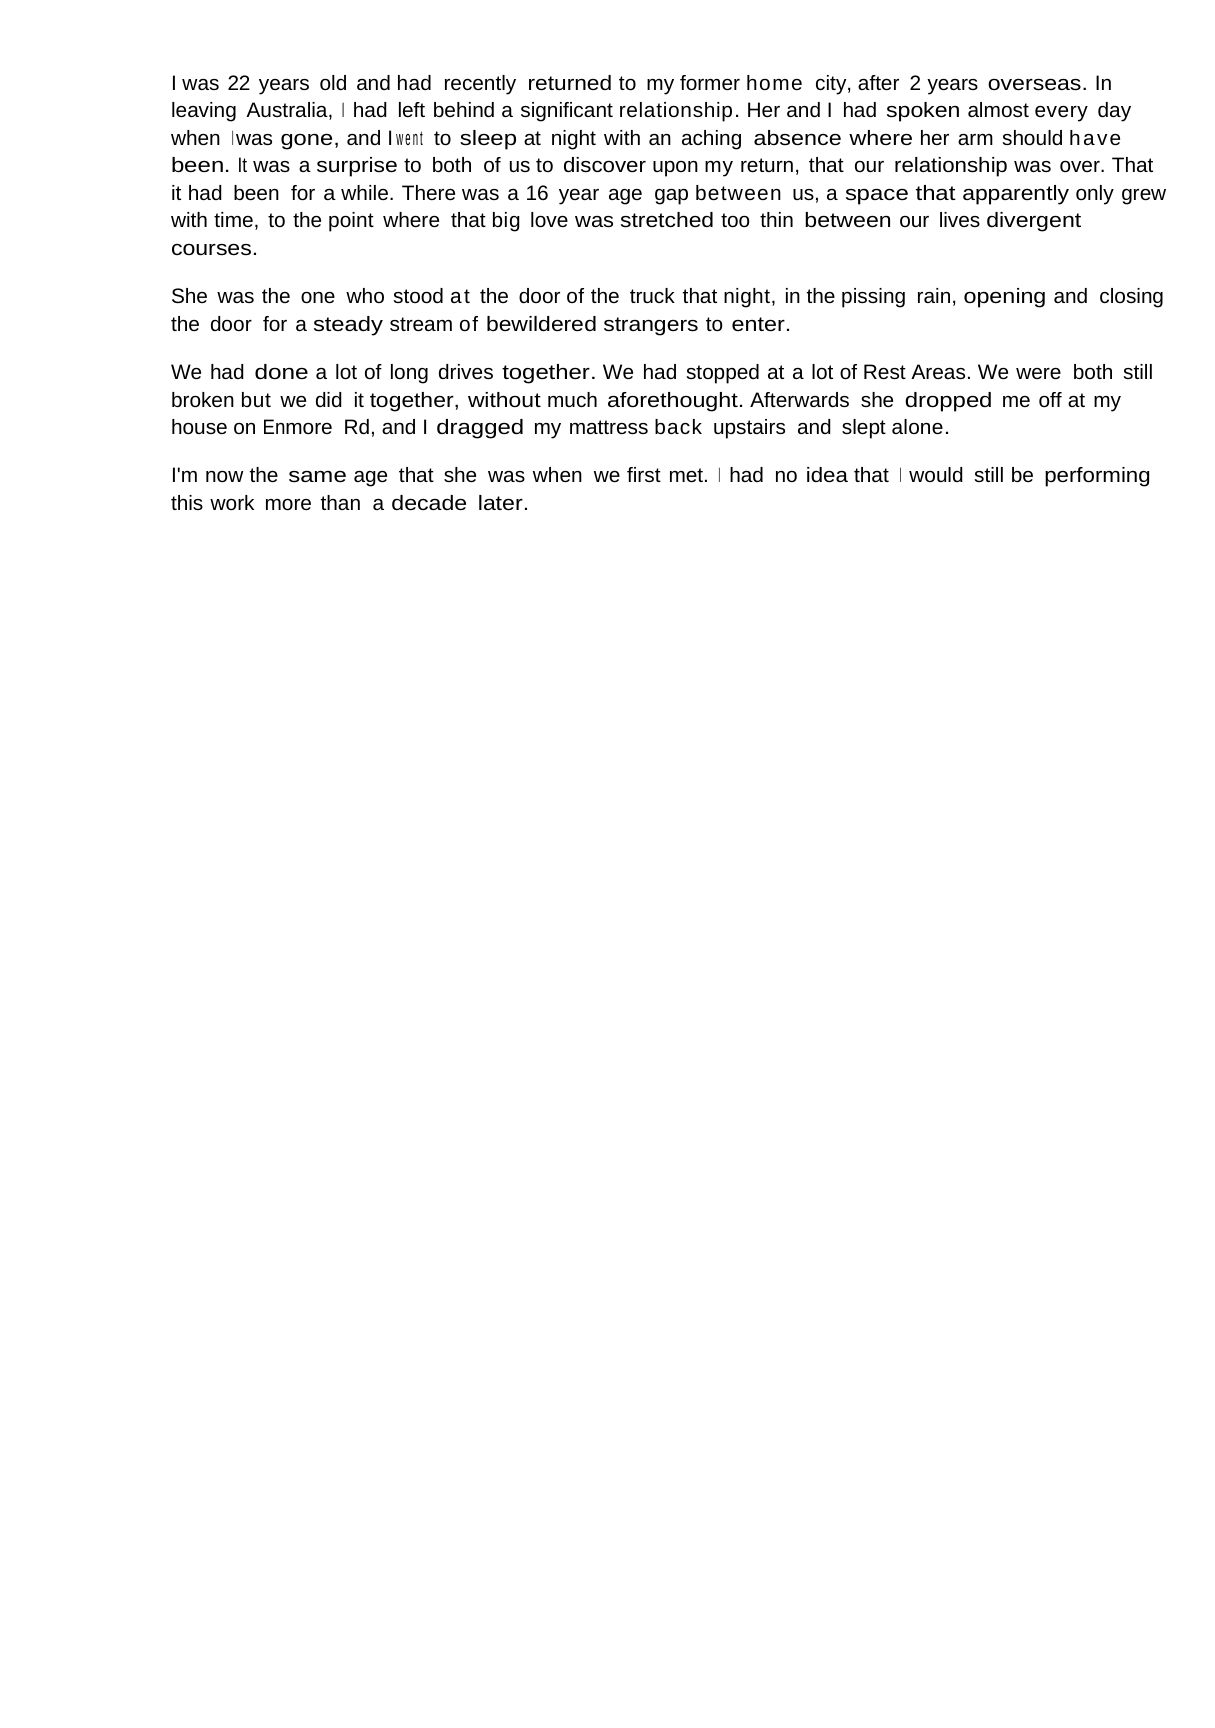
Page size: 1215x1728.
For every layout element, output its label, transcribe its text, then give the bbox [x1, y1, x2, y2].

text I'm now the same age that she was when we first met. I had no idea that I would still be performing this work more than a decade later. [171, 463, 1167, 515]
text We had done a lot of long drives together. We had stopped at a lot of Rest Areas. We were both still broken but we did it together, without much aforethought. Afterwards she dropped me off at my house on Enmore Rd, and I dragged my mattress back upstairs and slept alone. [171, 360, 1167, 439]
text I was 22 years old and had recently returned to my former home city, after 2 years overseas. In leaving Australia, I had left behind a significant relationship. Her and I had spoken almost every day when I was gone, and I went to sleep at night with an aching absence where her arm should have been. It was a surprise to both of us to discover upon my return, that our relationship was over. That it had been for a while. There was a 16 year age gap between us, a space that apparently only grew with time, to the point where that big love was stretched too thin between our lives divergent courses. [171, 71, 1167, 260]
text She was the one who stood at the door of the truck that night, in the pissing rain, opening and closing the door for a steady stream of bewildered strangers to enter. [171, 284, 1167, 336]
